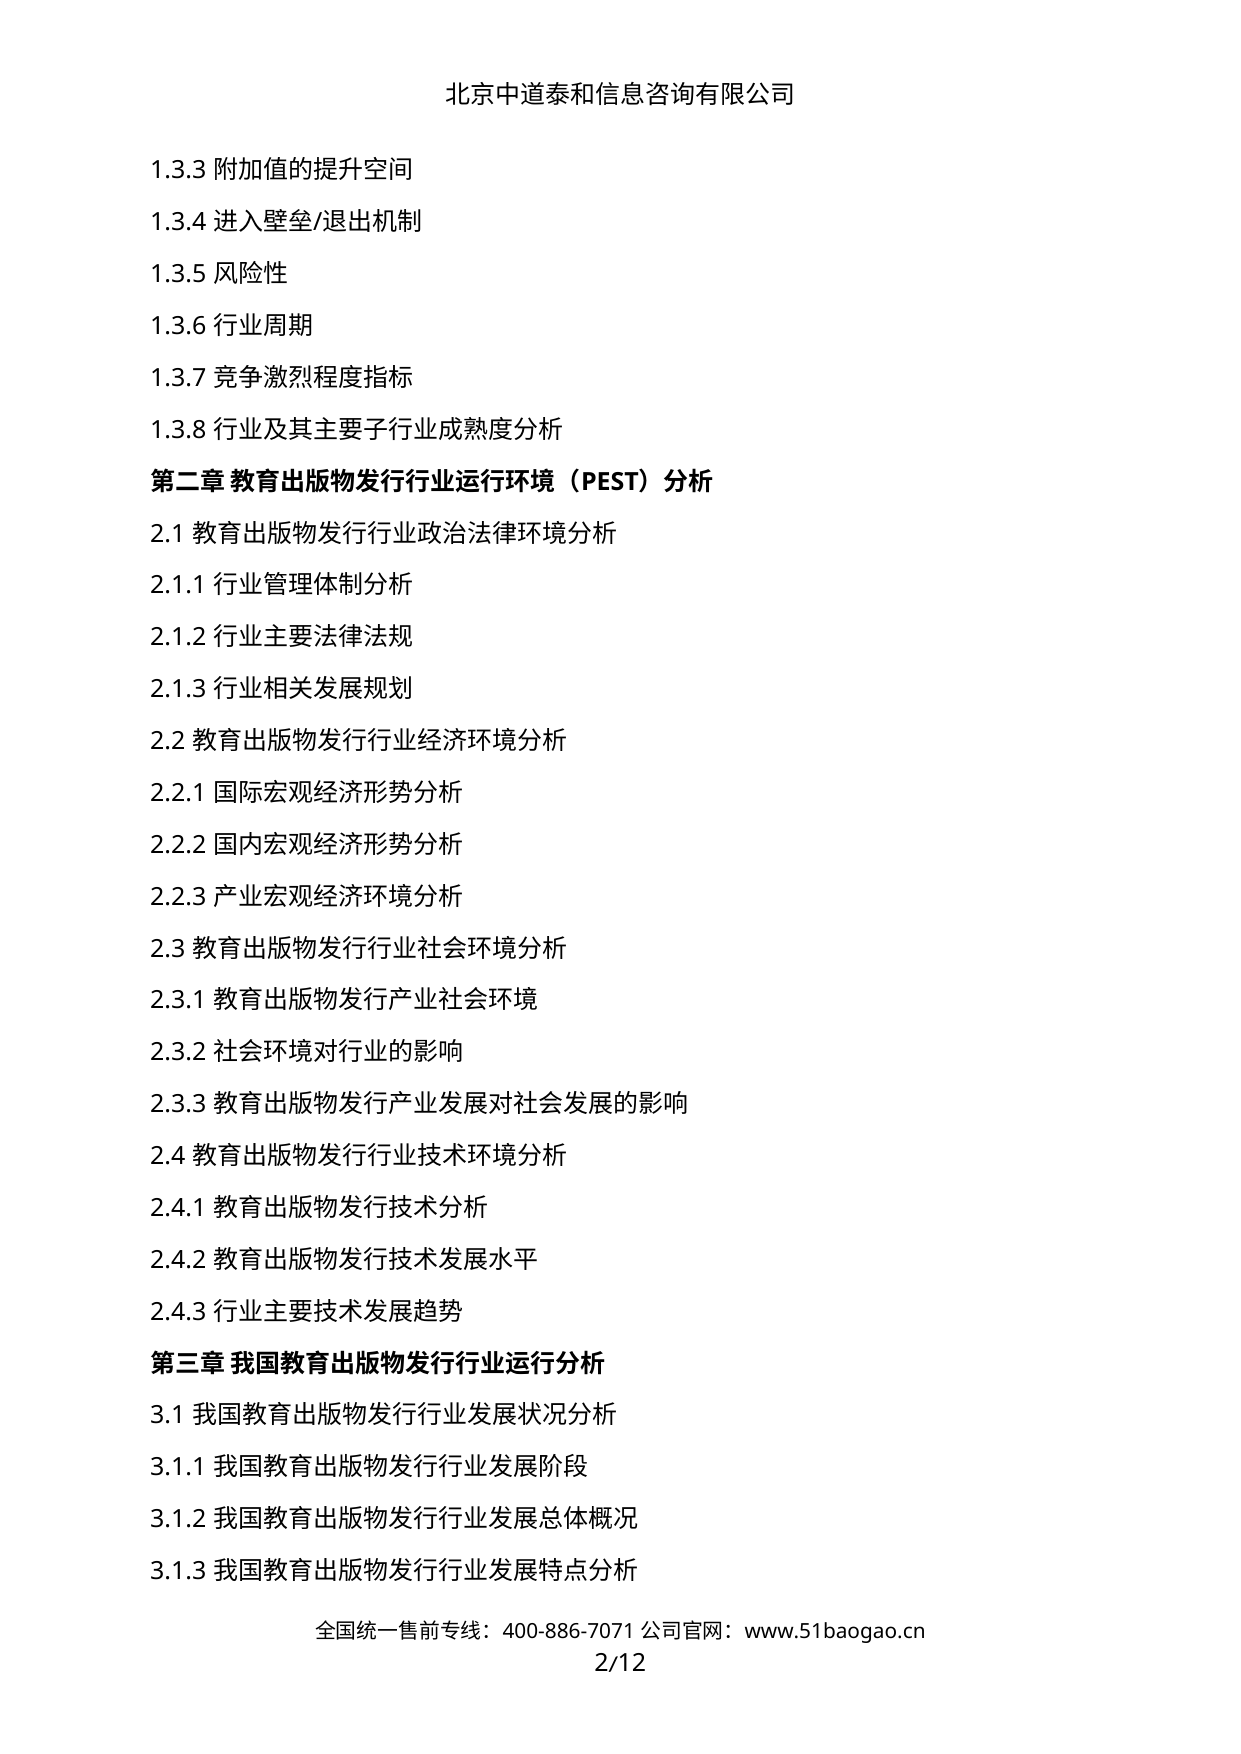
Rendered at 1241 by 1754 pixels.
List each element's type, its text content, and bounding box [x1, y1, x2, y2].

text 2.1 教育出版物发行行业政治法律环境分析 [150, 513, 1090, 549]
text 1.3.3 附加值的提升空间 [150, 150, 1090, 186]
text 2.3.3 教育出版物发行产业发展对社会发展的影响 [150, 1084, 1090, 1120]
text 2.1.3 行业相关发展规划 [150, 669, 1090, 705]
text 2.3 教育出版物发行行业社会环境分析 [150, 928, 1090, 964]
text 3.1.2 我国教育出版物发行行业发展总体概况 [150, 1499, 1090, 1535]
text 3.1.1 我国教育出版物发行行业发展阶段 [150, 1447, 1090, 1483]
text 2.4.2 教育出版物发行技术发展水平 [150, 1239, 1090, 1276]
text 1.3.6 行业周期 [150, 306, 1090, 342]
text 2.3.1 教育出版物发行产业社会环境 [150, 980, 1090, 1016]
text 第二章 教育出版物发行行业运行环境（PEST）分析 [150, 461, 1090, 497]
text 1.3.5 风险性 [150, 254, 1090, 290]
text 2.4 教育出版物发行行业技术环境分析 [150, 1136, 1090, 1172]
text 2.4.3 行业主要技术发展趋势 [150, 1291, 1090, 1327]
text 2.1.1 行业管理体制分析 [150, 565, 1090, 601]
text 3.1.3 我国教育出版物发行行业发展特点分析 [150, 1551, 1090, 1587]
text 2.2.2 国内宏观经济形势分析 [150, 824, 1090, 861]
text 1.3.8 行业及其主要子行业成熟度分析 [150, 409, 1090, 446]
text 2.4.1 教育出版物发行技术分析 [150, 1187, 1090, 1224]
text 2.2 教育出版物发行行业经济环境分析 [150, 721, 1090, 757]
text 2.2.3 产业宏观经济环境分析 [150, 876, 1090, 912]
text 2.1.2 行业主要法律法规 [150, 617, 1090, 653]
text 3.1 我国教育出版物发行行业发展状况分析 [150, 1395, 1090, 1431]
text 2.2.1 国际宏观经济形势分析 [150, 772, 1090, 809]
text 第三章 我国教育出版物发行行业运行分析 [150, 1343, 1090, 1379]
text 1.3.7 竞争激烈程度指标 [150, 357, 1090, 394]
text 1.3.4 进入壁垒/退出机制 [150, 202, 1090, 238]
text 2.3.2 社会环境对行业的影响 [150, 1032, 1090, 1068]
